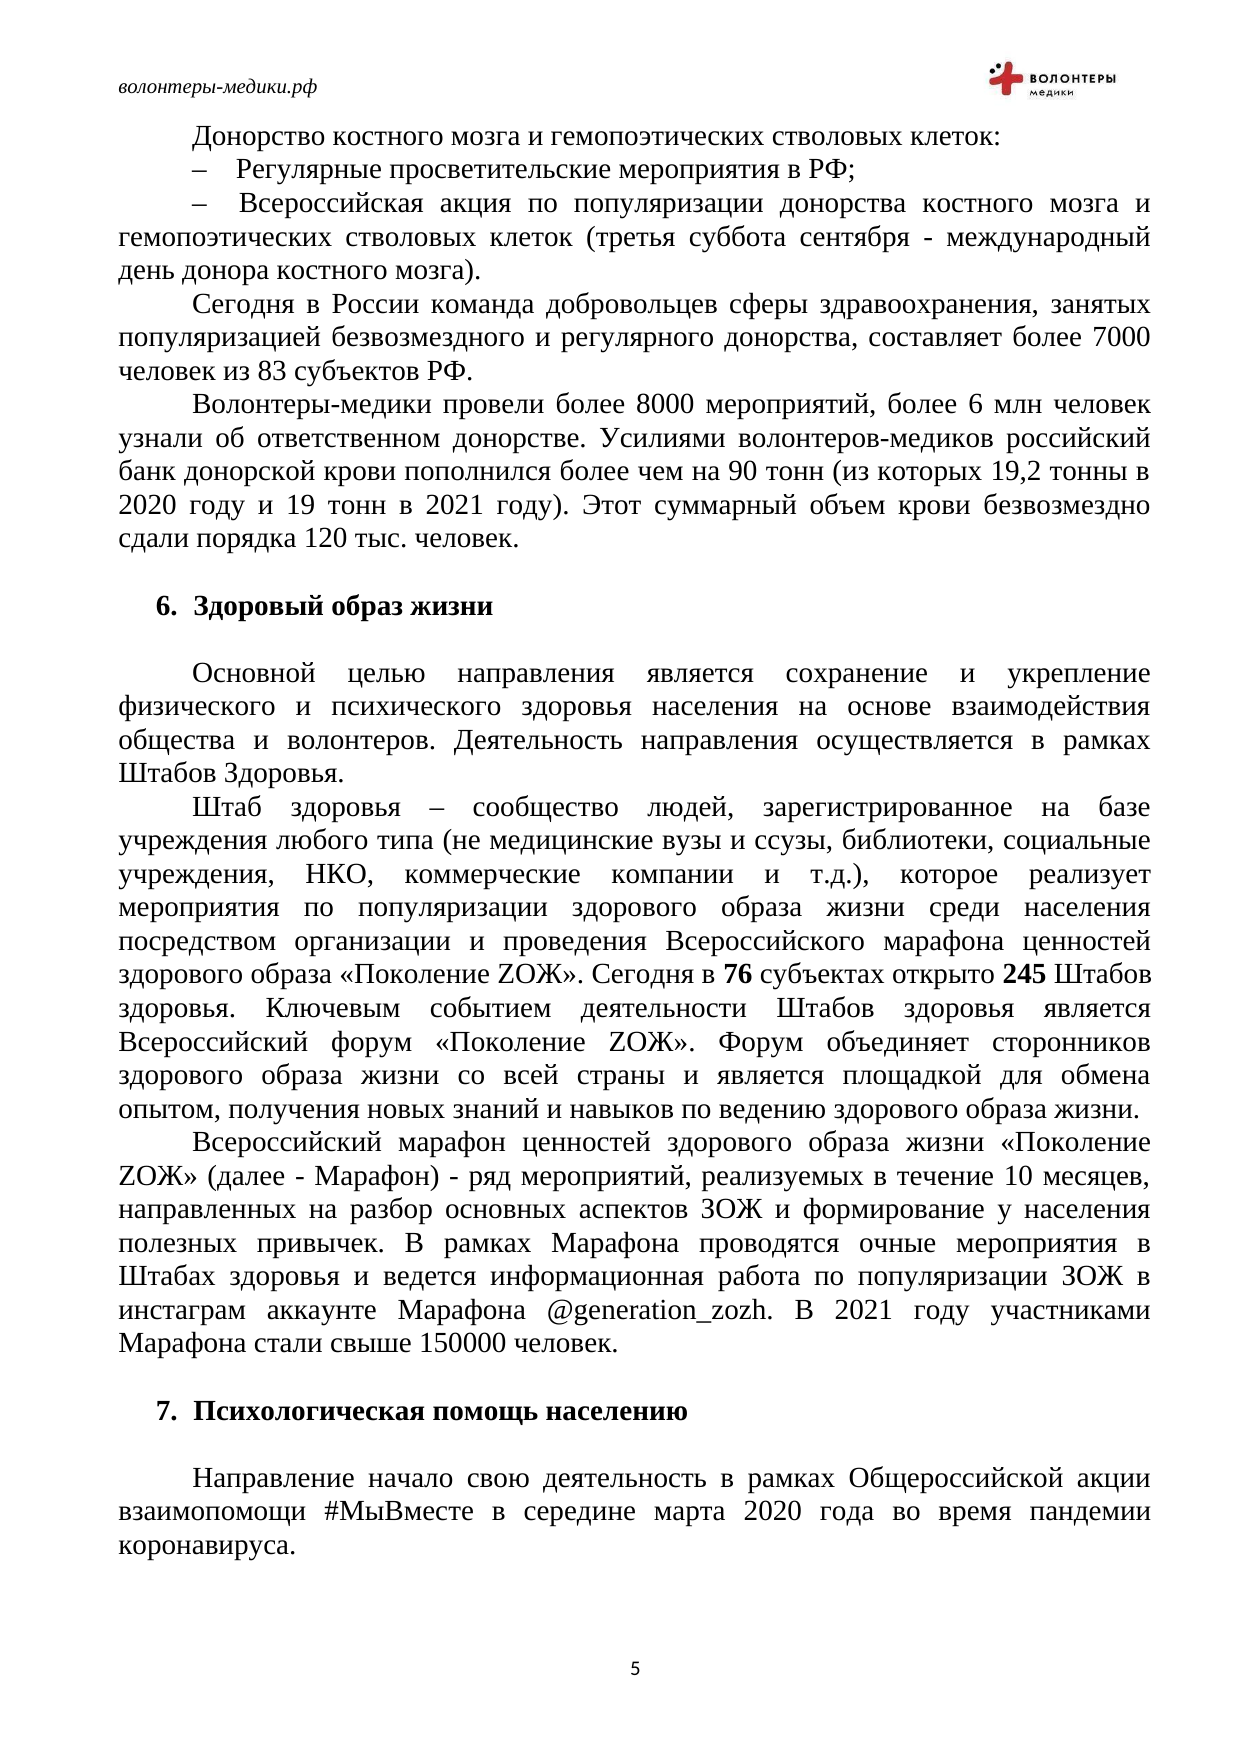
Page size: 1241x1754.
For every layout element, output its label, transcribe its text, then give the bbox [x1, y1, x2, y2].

text Всероссийский марафон ценностей здорового образа жизни «Поколение ZОЖ» (далее - Марафон) - ряд мероприятий, реализуемых в течение 10 месяцев, направленных на разбор основных аспектов ЗОЖ и формирование у населения полезных привычек. В рамках Марафона проводятся очные мероприятия в Штабах здоровья и ведется информационная работа по популяризации ЗОЖ в инстаграм аккаунте Марафона @generation_zozh. В 2021 году участниками Марафона стали свыше 150000 человек. [118, 1124, 1152, 1359]
text Донорство костного мозга и гемопоэтических стволовых клеток: [118, 118, 1152, 152]
text – Регулярные просветительские мероприятия в РФ; [118, 152, 1152, 185]
text Основной целью направления является сохранение и укрепление физического и психического здоровья населения на основе взаимодействия общества и волонтеров. Деятельность направления осуществляется в рамках Штабов Здоровья. [118, 655, 1152, 789]
text Волонтеры-медики провели более 8000 мероприятий, более 6 млн человек узнали об ответственном донорстве. Усилиями волонтеров-медиков российский банк донорской крови пополнился более чем на 90 тонн (из которых 19,2 тонны в 2020 году и 19 тонн в 2021 году). Этот суммарный объем крови безвозмездно сдали порядка 120 тыс. человек. [118, 386, 1152, 554]
list Психологическая помощь населению [156, 1393, 1152, 1426]
text Штаб здоровья – сообщество людей, зарегистрированное на базе учреждения любого типа (не медицинские вузы и ссузы, библиотеки, социальные учреждения, НКО, коммерческие компании и т.д.), которое реализует мероприятия по популяризации здорового образа жизни среди населения посредством организации и проведения Всероссийского марафона ценностей здорового образа «Поколение ZОЖ». Сегодня в 76 субъектах открыто 245 Штабов здоровья. Ключевым событием деятельности Штабов здоровья является Всероссийский форум «Поколение ZОЖ». Форум объединяет сторонников здорового образа жизни со всей страны и является площадкой для обмена опытом, получения новых знаний и навыков по ведению здорового образа жизни. [118, 789, 1152, 1124]
picture [983, 8, 1120, 118]
text Направление начало свою деятельность в рамках Общероссийской акции взаимопомощи #МыВместе в середине марта 2020 года во время пандемии коронавируса. [118, 1460, 1152, 1560]
text Сегодня в России команда добровольцев сферы здравоохранения, занятых популяризацией безвозмездного и регулярного донорства, составляет более 7000 человек из 83 субъектов РФ. [118, 286, 1152, 386]
text – Всероссийская акция по популяризации донорства костного мозга и гемопоэтических стволовых клеток (третья суббота сентября - международный день донора костного мозга). [118, 185, 1152, 286]
list Здоровый образ жизни [156, 588, 1152, 621]
